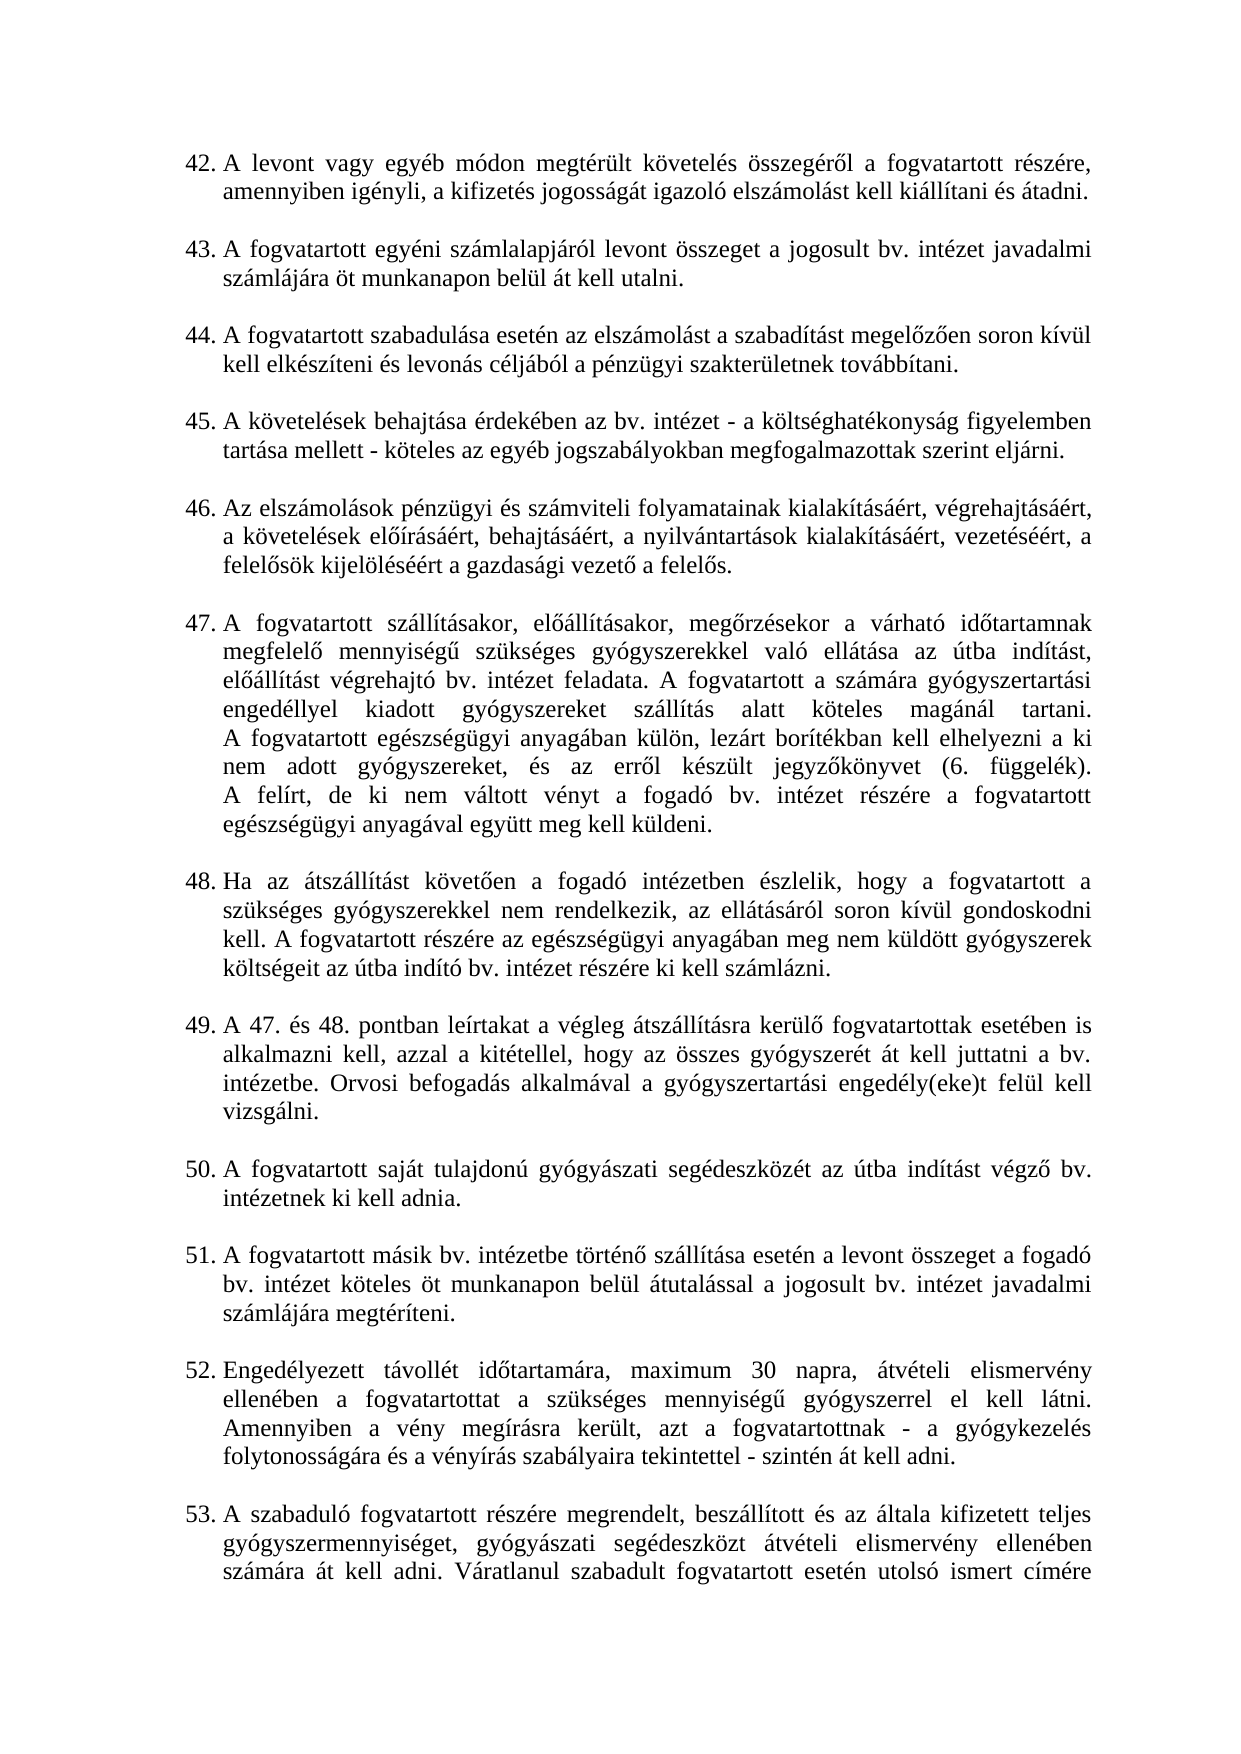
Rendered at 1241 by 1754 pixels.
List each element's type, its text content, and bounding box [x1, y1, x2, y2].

list A fogvatartott egyéni számlalapjáról levont összeget a jogosult bv. intézet javadalmi számlájára öt munkanapon belül át kell utalni. [185, 234, 1093, 291]
list A levont vagy egyéb módon megtérült követelés összegéről a fogvatartott részére, amennyiben igényli, a kifizetés jogosságát igazoló elszámolást kell kiállítani és átadni. [185, 148, 1093, 205]
list A fogvatartott saját tulajdonú gyógyászati segédeszközét az útba indítást végző bv. intézetnek ki kell adnia. [185, 1154, 1093, 1211]
list Az elszámolások pénzügyi és számviteli folyamatainak kialakításáért, végrehajtásáért, a követelések előírásáért, behajtásáért, a nyilvántartások kialakításáért, vezetéséért, a felelősök kijelöléséért a gazdasági vezető a felelős. [185, 493, 1093, 579]
list A 47. és 48. pontban leírtakat a végleg átszállításra kerülő fogvatartottak esetében is alkalmazni kell, azzal a kitétellel, hogy az összes gyógyszerét át kell juttatni a bv. intézetbe. Orvosi befogadás alkalmával a gyógyszertartási engedély(eke)t felül kell vizsgálni. [185, 1010, 1093, 1125]
list A fogvatartott másik bv. intézetbe történő szállítása esetén a levont összeget a fogadó bv. intézet köteles öt munkanapon belül átutalással a jogosult bv. intézet javadalmi számlájára megtéríteni. [185, 1240, 1093, 1326]
list Ha az átszállítást követően a fogadó intézetben észlelik, hogy a fogvatartott a szükséges gyógyszerekkel nem rendelkezik, az ellátásáról soron kívül gondoskodni kell. A fogvatartott részére az egészségügyi anyagában meg nem küldött gyógyszerek költségeit az útba indító bv. intézet részére ki kell számlázni. [185, 866, 1093, 981]
list Engedélyezett távollét időtartamára, maximum 30 napra, átvételi elismervény ellenében a fogvatartottat a szükséges mennyiségű gyógyszerrel el kell látni. Amennyiben a vény megírásra került, azt a fogvatartottnak - a gyógykezelés folytonosságára és a vényírás szabályaira tekintettel - szintén át kell adni. [185, 1355, 1093, 1470]
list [185, 1499, 1093, 1585]
list A fogvatartott szabadulása esetén az elszámolást a szabadítást megelőzően soron kívül kell elkészíteni és levonás céljából a pénzügyi szakterületnek továbbítani. [185, 320, 1093, 378]
list A fogvatartott szállításakor, előállításakor, megőrzésekor a várható időtartamnak megfelelő mennyiségű szükséges gyógyszerekkel való ellátása az útba indítást, előállítást végrehajtó bv. intézet feladata. A fogvatartott a számára gyógyszertartási engedéllyel kiadott gyógyszereket szállítás alatt köteles magánál tartani. A fogvatartott egészségügyi anyagában külön, lezárt borítékban kell elhelyezni a ki nem adott gyógyszereket, és az erről készült jegyzőkönyvet (6. függelék). A felírt, de ki nem váltott vényt a fogadó bv. intézet részére a fogvatartott egészségügyi anyagával együtt meg kell küldeni. [185, 608, 1093, 838]
list A követelések behajtása érdekében az bv. intézet - a költséghatékonyság figyelemben tartása mellett - köteles az egyéb jogszabályokban megfogalmazottak szerint eljárni. [185, 406, 1093, 464]
